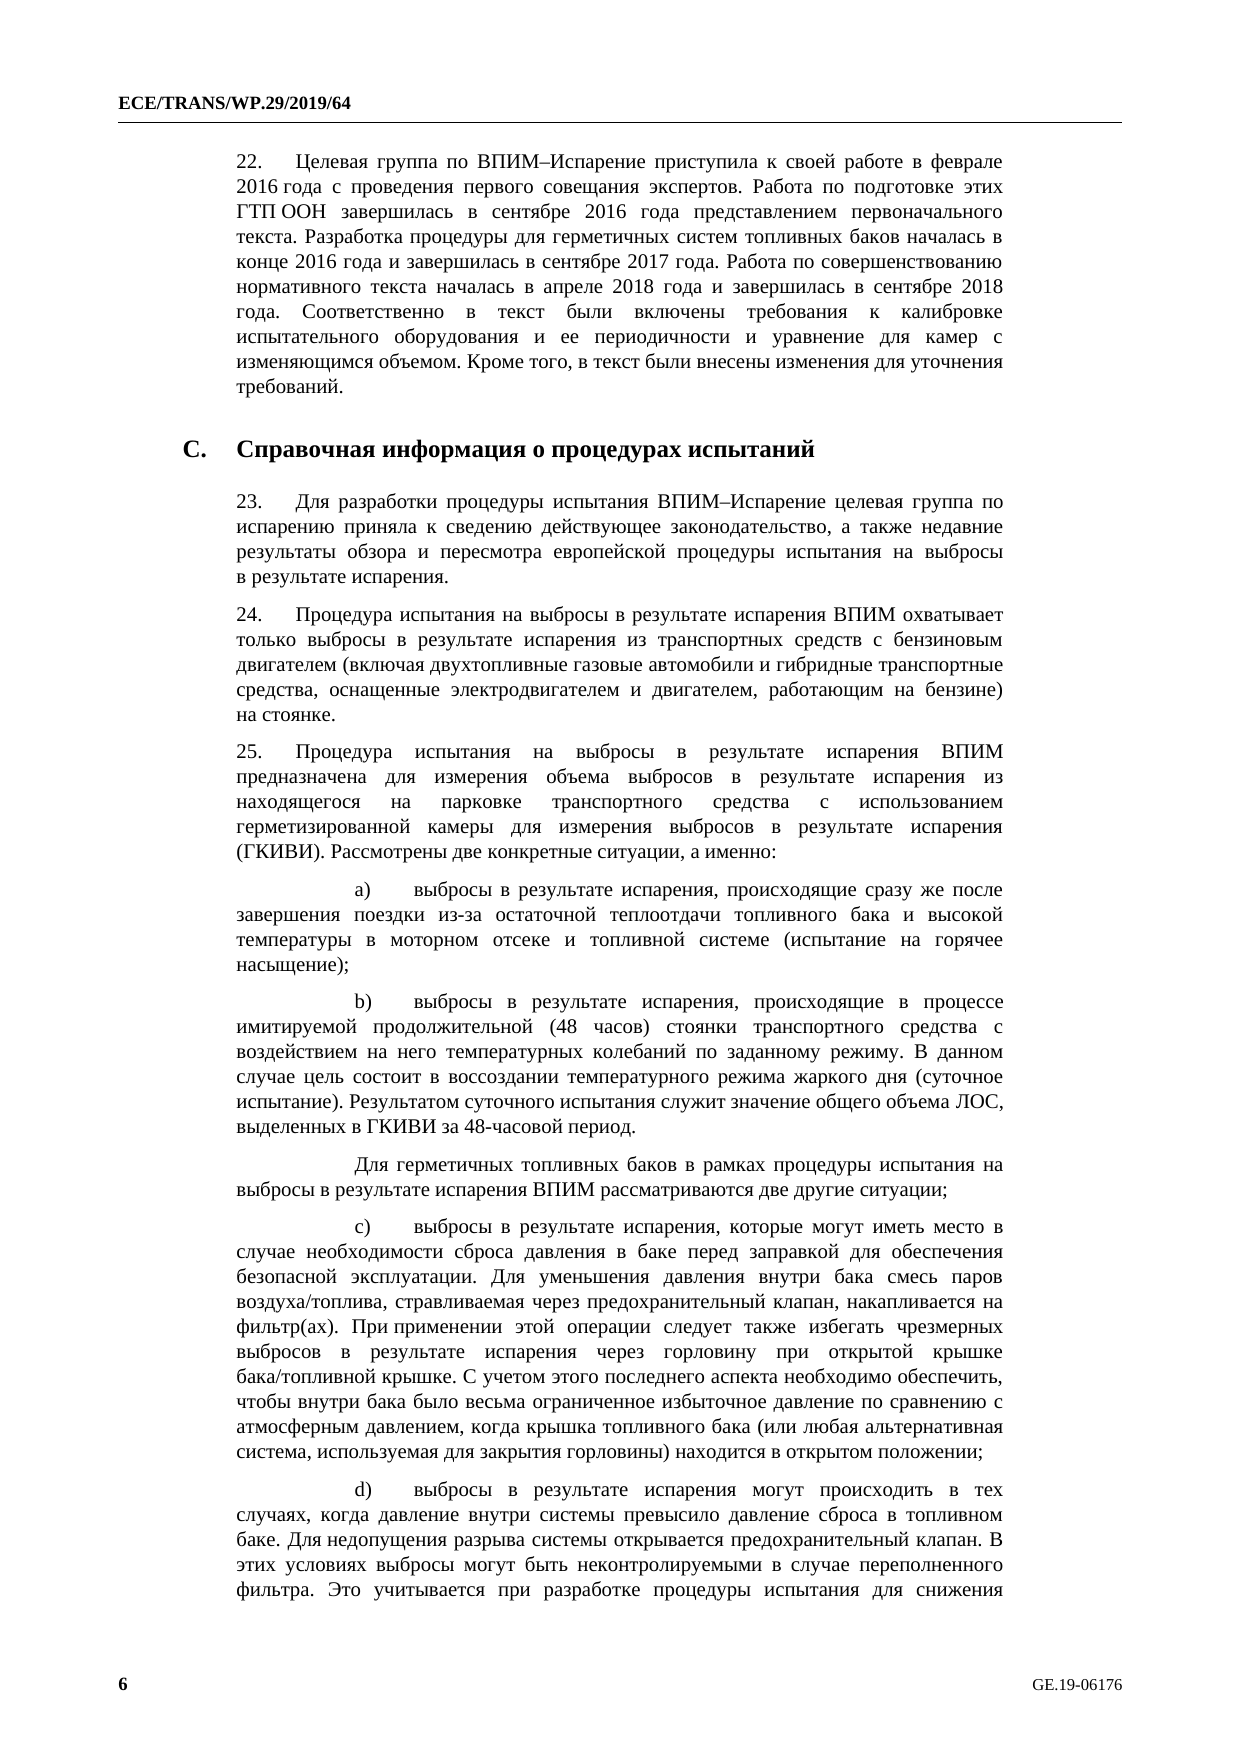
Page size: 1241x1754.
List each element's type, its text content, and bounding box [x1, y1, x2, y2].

text Для герметичных топливных баков в рамках процедуры испытания на выбросы в результате испарения ВПИМ рассматриваются две другие ситуации; [236, 1151, 1004, 1201]
text 25. Процедура испытания на выбросы в результате испарения ВПИМ предназначена для измерения объема выбросов в результате испарения из находящегося на парковке транспортного средства с использованием герметизированной камеры для измерения выбросов в результате испарения (ГКИВИ). Рассмотрены две конкретные ситуации, а именно: [236, 738, 1004, 863]
text 23. Для разработки процедуры испытания ВПИМ–Испарение целевая группа по испарению приняла к сведению действующее законодательство, а также недавние результаты обзора и пересмотра европейской процедуры испытания на выбросы в результате испарения. [236, 488, 1004, 588]
text 22. Целевая группа по ВПИМ–Испарение приступила к своей работе в феврале 2016 года с проведения первого совещания экспертов. Работа по подготовке этих ГТП ООН завершилась в сентябре 2016 года представлением первоначального текста. Разработка процедуры для герметичных систем топливных баков началась в конце 2016 года и завершилась в сентябре 2017 года. Работа по совершенствованию нормативного текста началась в апреле 2018 года и завершилась в сентябре 2018 года. Соответственно в текст были включены требования к калибровке испытательного оборудования и ее периодичности и уравнение для камер с изменяющимся объемом. Кроме того, в текст были внесены изменения для уточнения требований. [236, 148, 1004, 398]
text a) выбросы в результате испарения, происходящие сразу же после завершения поездки из-за остаточной теплоотдачи топливного бака и высокой температуры в моторном отсеке и топливной системе (испытание на горячее насыщение); [236, 876, 1004, 976]
text C. Справочная информация о процедурах испытаний [118, 435, 1004, 463]
text c) выбросы в результате испарения, которые могут иметь место в случае необходимости сброса давления в баке перед заправкой для обеспечения безопасной эксплуатации. Для уменьшения давления внутри бака смесь паров воздуха/топлива, стравливаемая через предохранительный клапан, накапливается на фильтр(ах). При применении этой операции следует также избегать чрезмерных выбросов в результате испарения через горловину при открытой крышке бака/топливной крышке. С учетом этого последнего аспекта необходимо обеспечить, чтобы внутри бака было весьма ограниченное избыточное давление по сравнению с атмосферным давлением, когда крышка топливного бака (или любая альтернативная система, используемая для закрытия горловины) находится в открытом положении; [236, 1213, 1004, 1463]
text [236, 1476, 1004, 1601]
text 24. Процедура испытания на выбросы в результате испарения ВПИМ охватывает только выбросы в результате испарения из транспортных средств с бензиновым двигателем (включая двухтопливные газовые автомобили и гибридные транспортные средства, оснащенные электродвигателем и двигателем, работающим на бензине) на стоянке. [236, 601, 1004, 726]
text b) выбросы в результате испарения, происходящие в процессе имитируемой продолжительной (48 часов) стоянки транспортного средства с воздействием на него температурных колебаний по заданному режиму. В данном случае цель состоит в воссоздании температурного режима жаркого дня (суточное испытание). Результатом суточного испытания служит значение общего объема ЛОС, выделенных в ГКИВИ за 48-часовой период. [236, 988, 1004, 1138]
